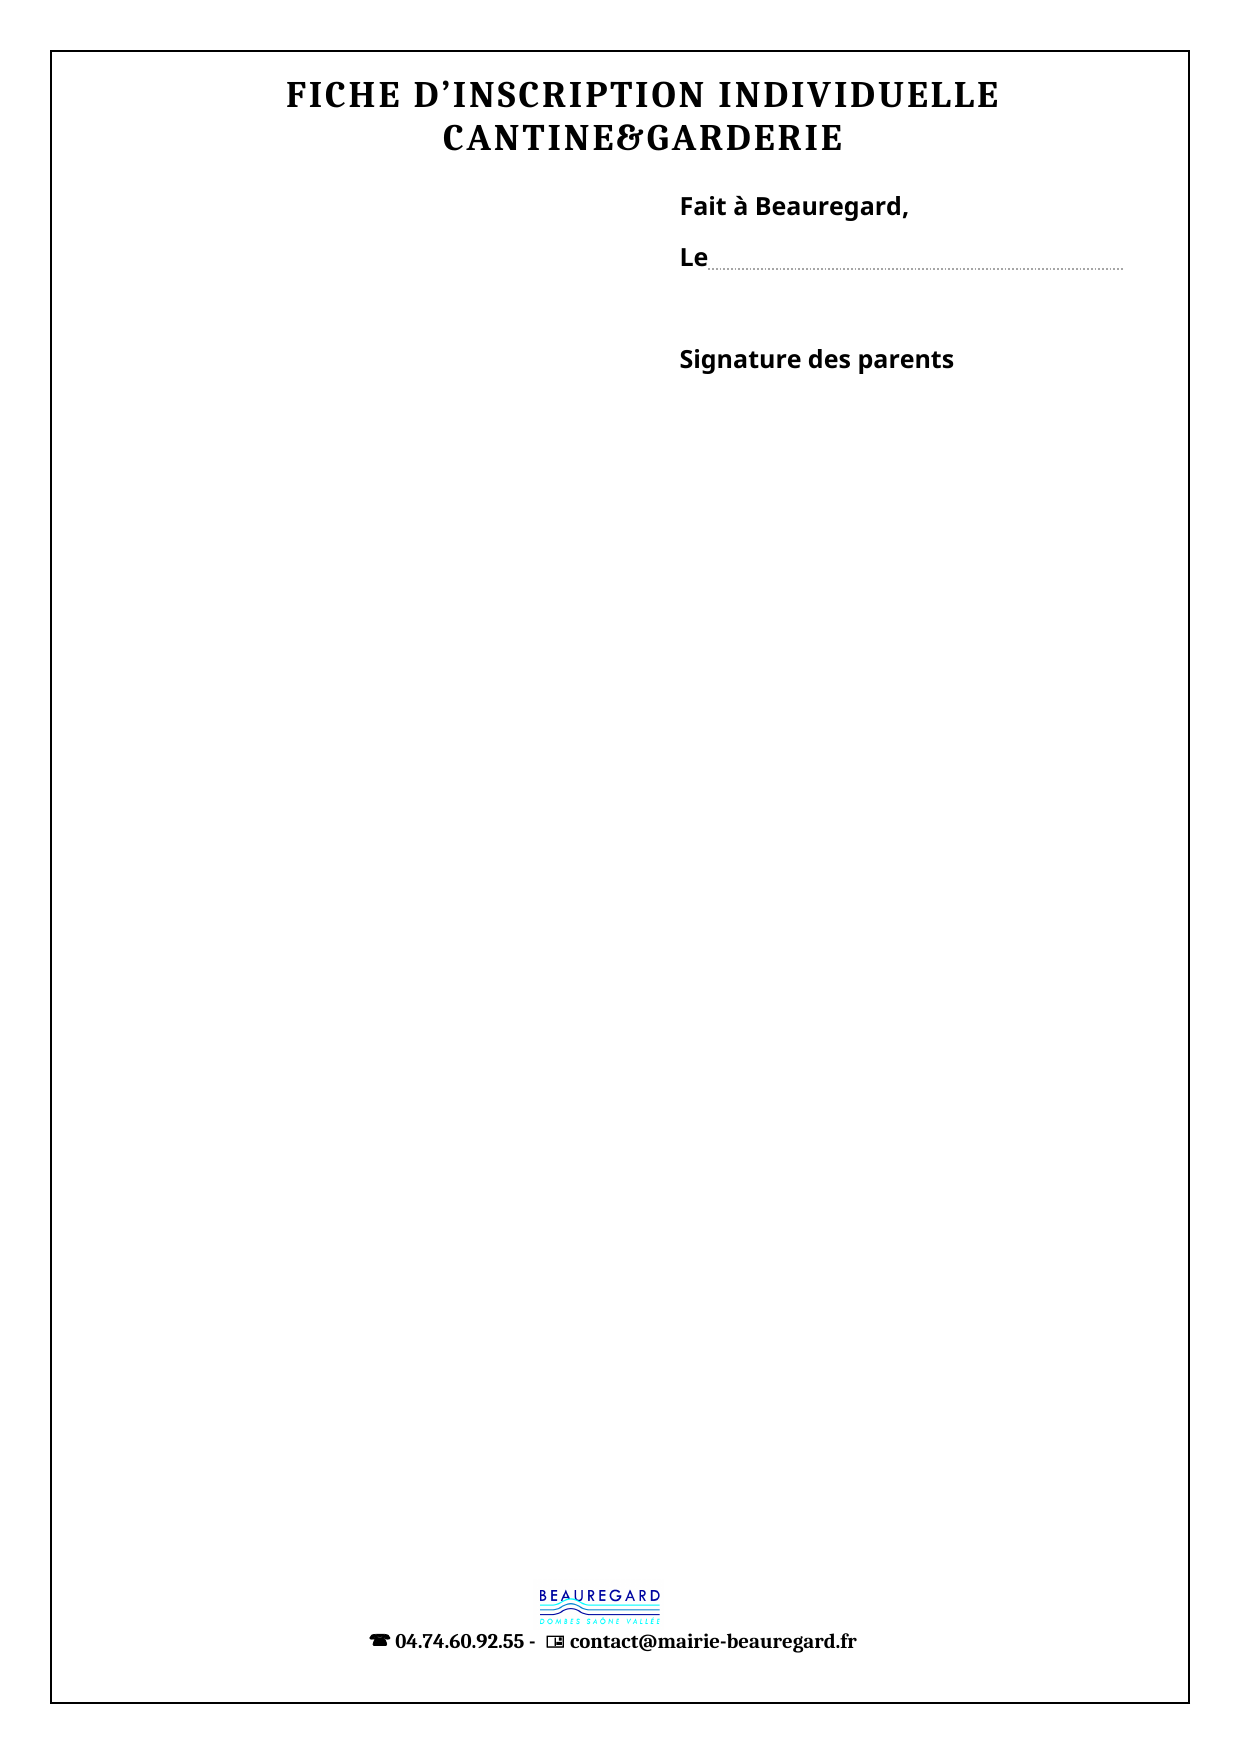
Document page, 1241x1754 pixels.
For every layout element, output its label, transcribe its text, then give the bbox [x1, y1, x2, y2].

text Signature des parents [679, 341, 1137, 375]
text Le [679, 239, 1137, 273]
text Fait à Beauregard, [679, 188, 1137, 222]
picture [532, 1579, 664, 1630]
